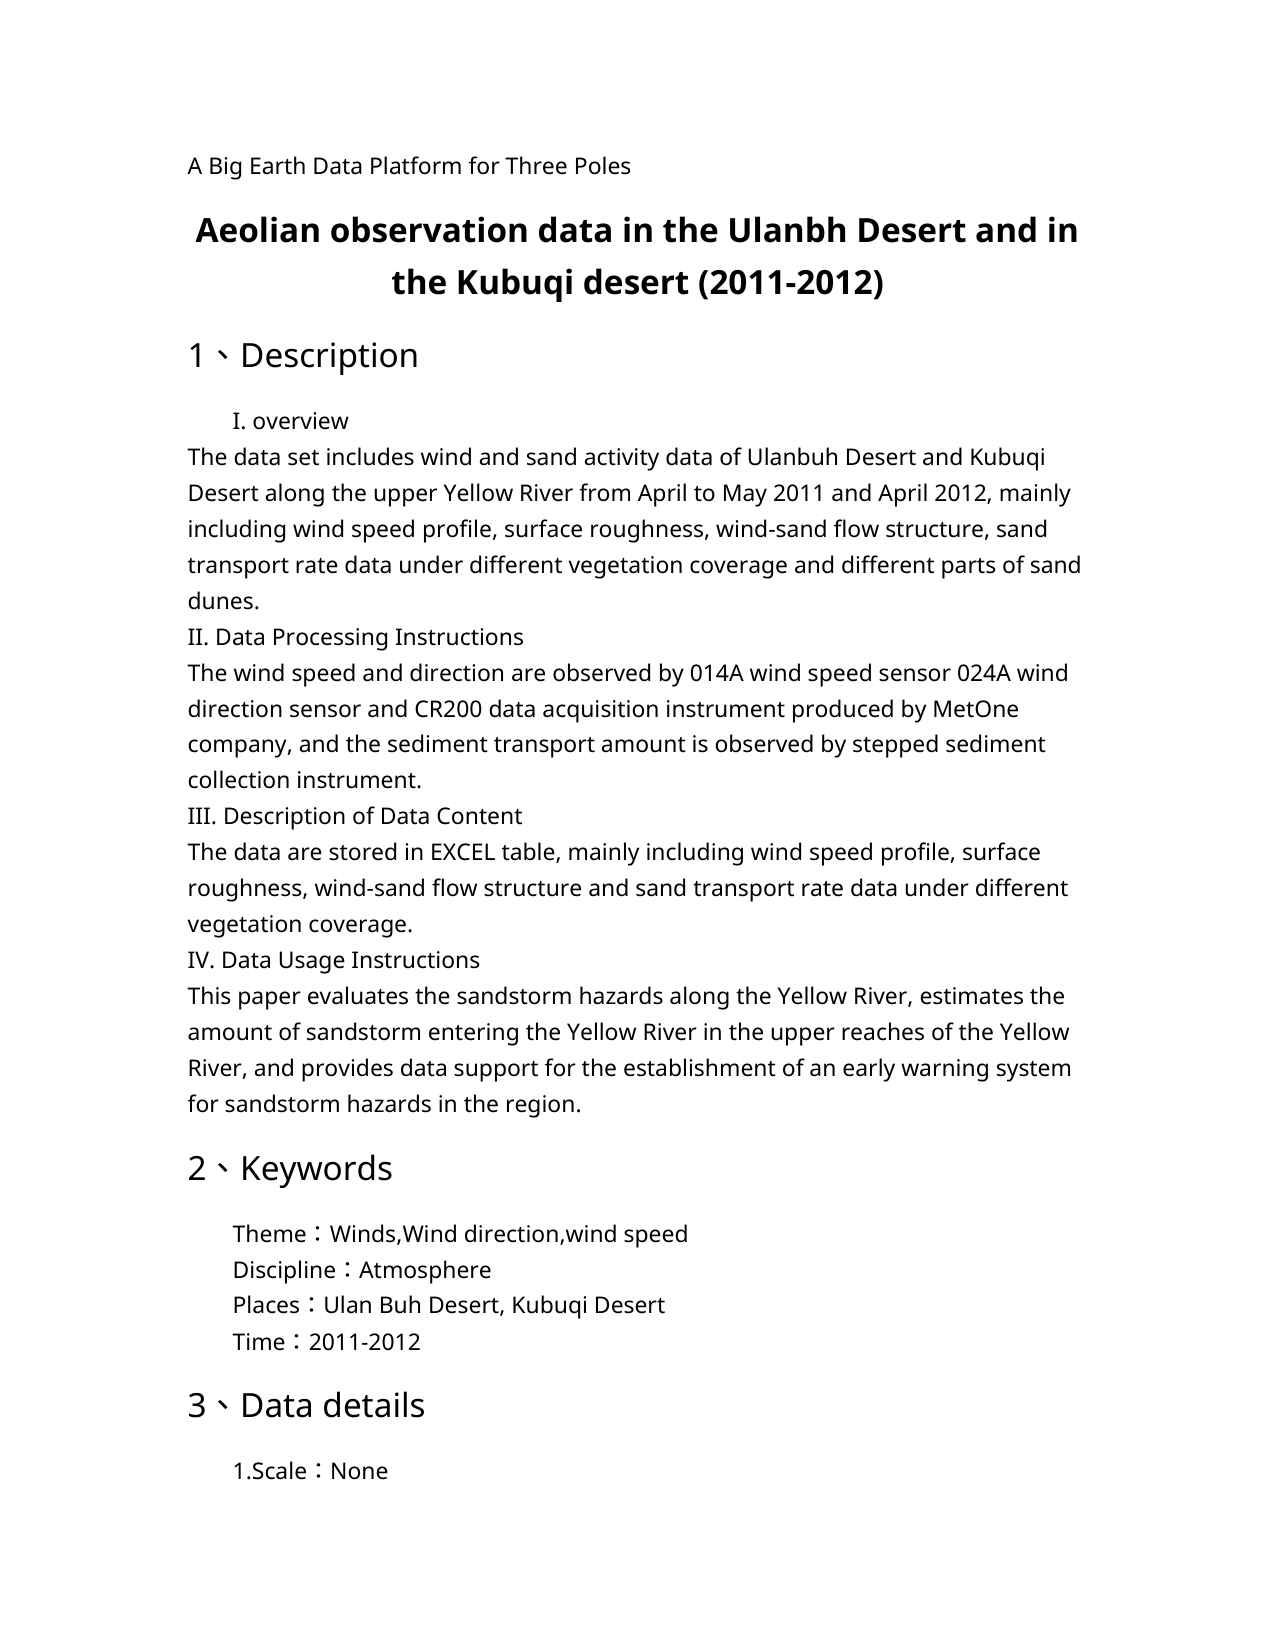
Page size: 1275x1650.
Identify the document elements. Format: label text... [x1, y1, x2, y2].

text 2、Keywords [187, 1144, 1087, 1190]
text Aeolian observation data in the Ulanbh Desert and in the Kubuqi desert (2011-2012) [187, 207, 1087, 304]
text 1.Scale：None [232, 1455, 1087, 1486]
text I. overview The data set includes wind and sand activity data of Ulanbuh Desert and Kubuqi Desert along the upper Yellow River from April to May 2011 and April 2012, mainly including wind speed profile, surface roughness, wind-sand flow structure, sand transport rate data under different vegetation coverage and different parts of sand dunes. II. Data Processing Instructions The wind speed and direction are observed by 014A wind speed sensor 024A wind direction sensor and CR200 data acquisition instrument produced by MetOne company, and the sediment transport amount is observed by stepped sediment collection instrument. III. Description of Data Content The data are stored in EXCEL table, mainly including wind speed profile, surface roughness, wind-sand flow structure and sand transport rate data under different vegetation coverage. IV. Data Usage Instructions This paper evaluates the sandstorm hazards along the Yellow River, estimates the amount of sandstorm entering the Yellow River in the upper reaches of the Yellow River, and provides data support for the establishment of an early warning system for sandstorm hazards in the region. [187, 405, 1087, 1119]
text A Big Earth Data Platform for Three Poles [187, 150, 1087, 181]
text Theme：Winds,Wind direction,wind speed Discipline：Atmosphere Places：Ulan Buh Desert, Kubuqi Desert Time：2011-2012 [232, 1218, 1087, 1357]
text 3、Data details [187, 1382, 1087, 1428]
text 1、Description [187, 332, 1087, 377]
